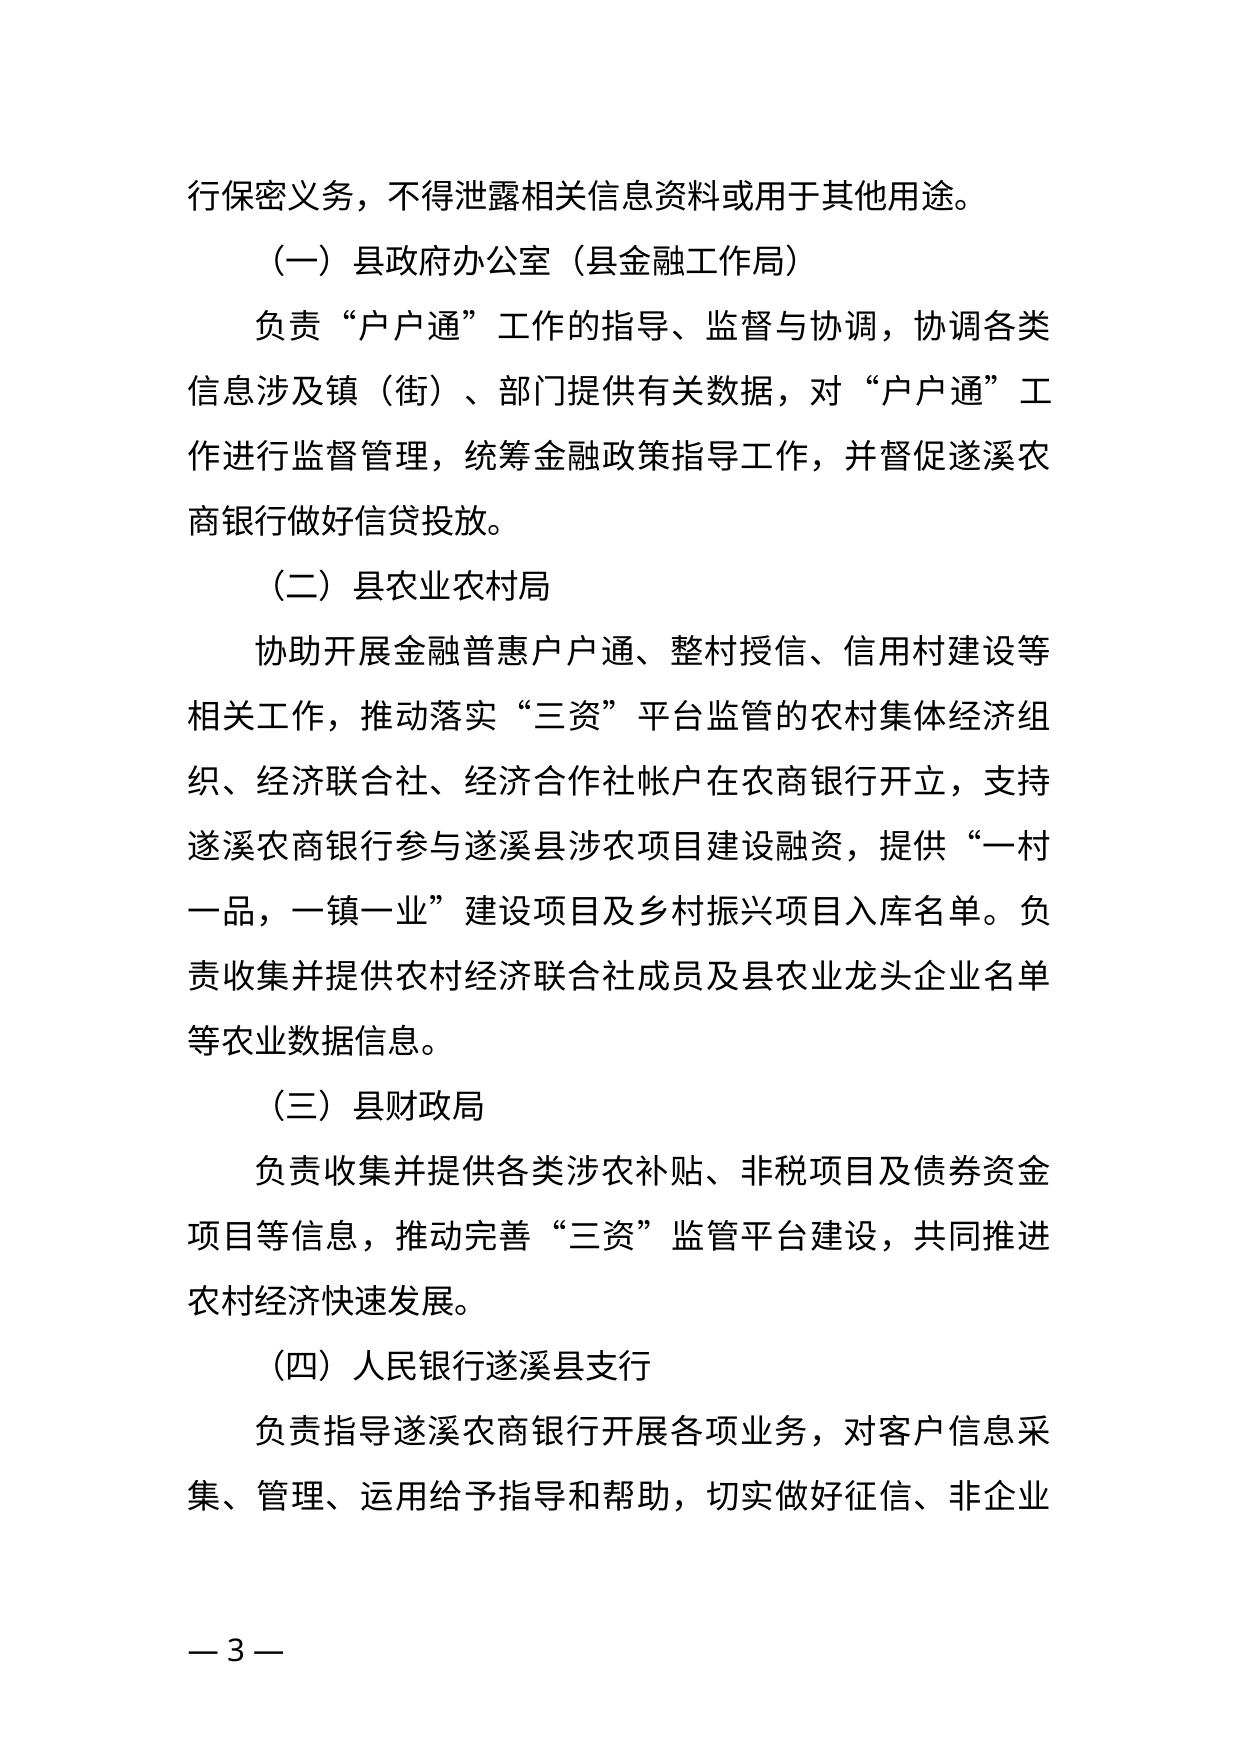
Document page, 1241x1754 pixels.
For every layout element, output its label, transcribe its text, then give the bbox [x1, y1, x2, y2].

text （四）人民银行遂溪县支行 [187, 1332, 1053, 1397]
list 县政府办公室（县金融工作局） [187, 227, 1053, 292]
text （二）县农业农村局 [187, 552, 1053, 617]
text （三）县财政局 [187, 1072, 1053, 1137]
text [187, 1397, 1053, 1527]
text 协助开展金融普惠户户通、整村授信、信用村建设等相关工作，推动落实“三资”平台监管的农村集体经济组织、经济联合社、经济合作社帐户在农商银行开立，支持遂溪农商银行参与遂溪县涉农项目建设融资，提供“一村一品，一镇一业”建设项目及乡村振兴项目入库名单。负责收集并提供农村经济联合社成员及县农业龙头企业名单等农业数据信息。 [187, 617, 1053, 1072]
text 负责收集并提供各类涉农补贴、非税项目及债券资金项目等信息，推动完善“三资”监管平台建设，共同推进农村经济快速发展。 [187, 1137, 1053, 1332]
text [187, 162, 1053, 227]
text 负责“户户通”工作的指导、监督与协调，协调各类信息涉及镇（街）、部门提供有关数据，对“户户通”工作进行监督管理，统筹金融政策指导工作，并督促遂溪农商银行做好信贷投放。 [187, 292, 1053, 552]
